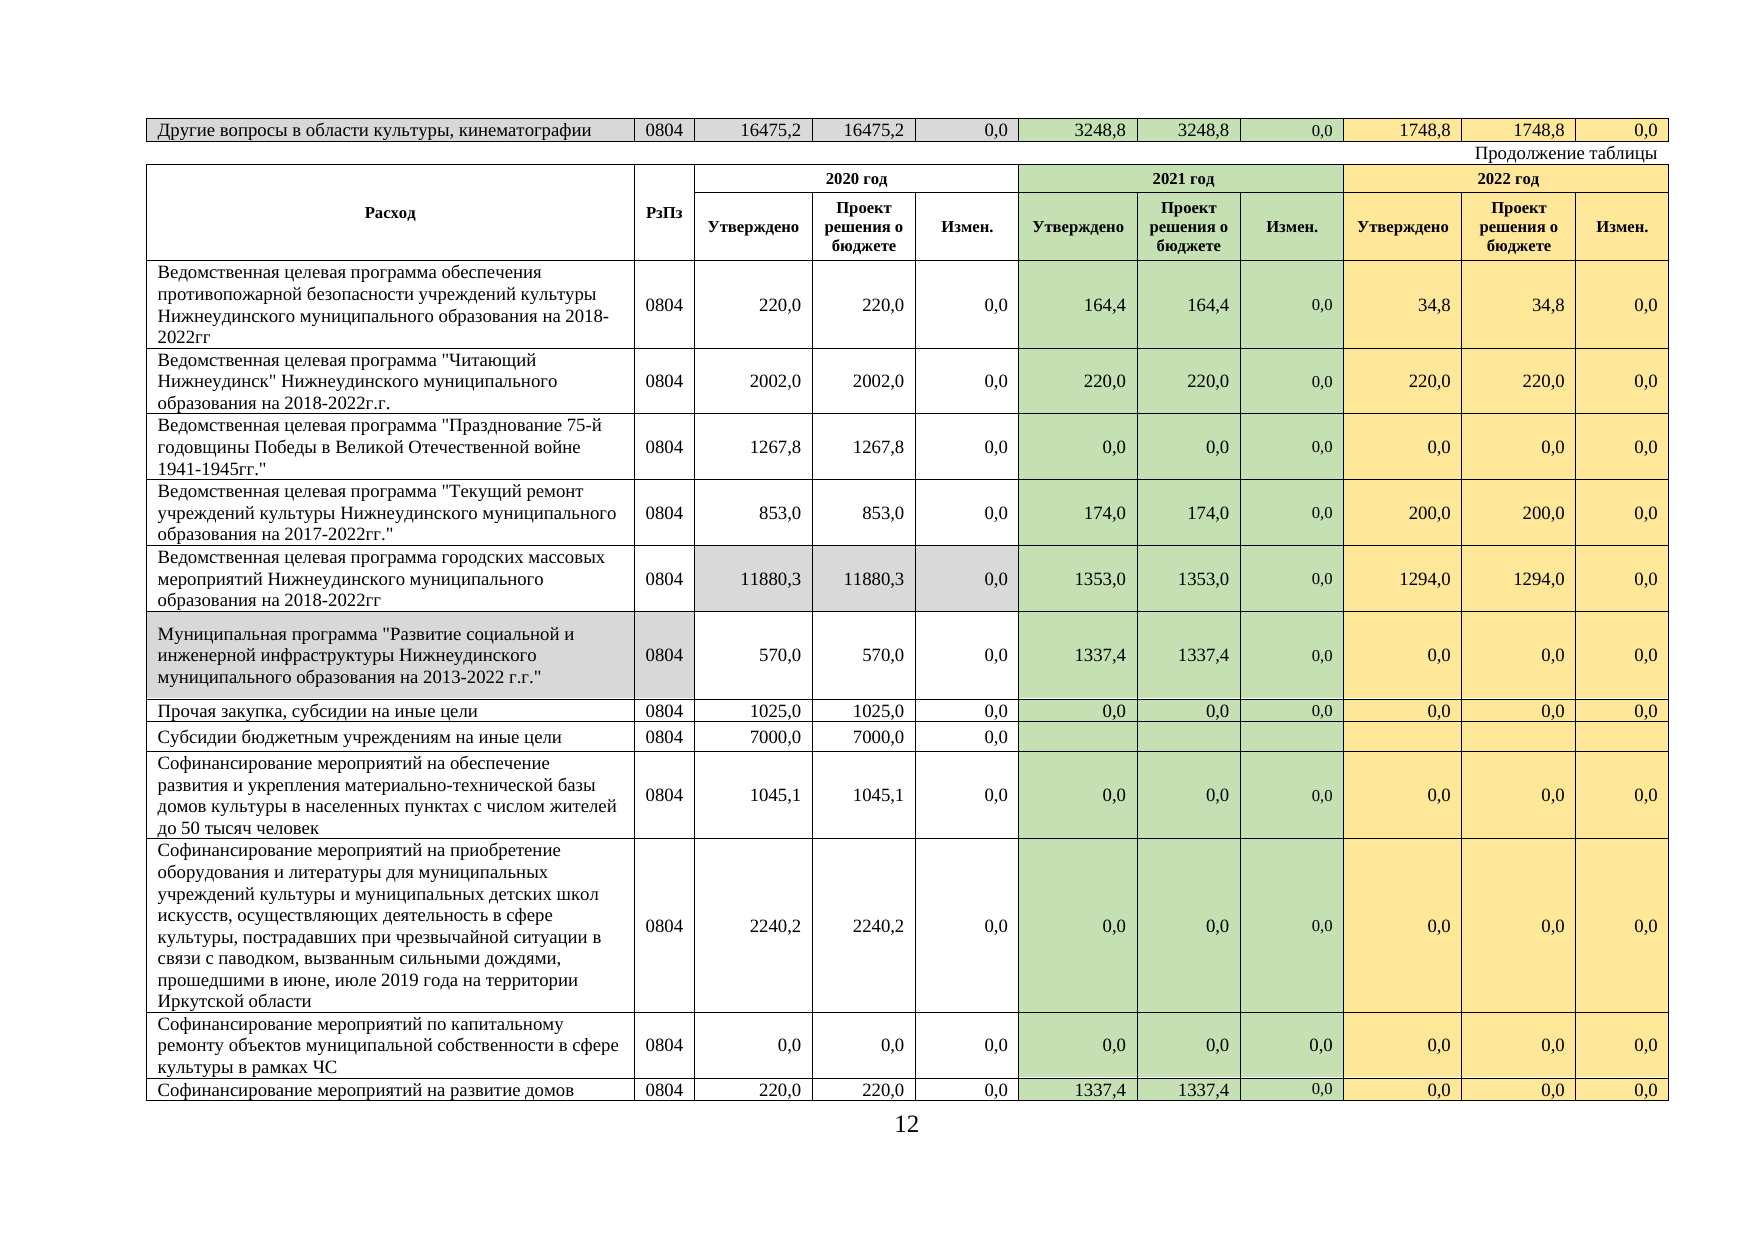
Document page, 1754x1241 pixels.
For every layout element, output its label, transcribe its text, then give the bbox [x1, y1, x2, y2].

table_cell 220,0 [1138, 349, 1240, 413]
table_cell Продолжение таблицы [146, 142, 1669, 163]
table_cell 16475,2 [695, 119, 812, 141]
table_cell 0,0 [1138, 1013, 1240, 1077]
table_cell 1337,4 [1019, 1079, 1137, 1100]
table_cell 570,0 [695, 612, 812, 698]
table_cell 1337,4 [1138, 612, 1240, 698]
table_cell Утверждено [1344, 193, 1461, 260]
table_cell 0,0 [1019, 839, 1137, 1012]
table_cell Утверждено [695, 193, 812, 260]
table_cell 0,0 [1241, 612, 1343, 698]
table_cell 3248,8 [1138, 119, 1240, 141]
table_cell [1344, 722, 1461, 751]
table_cell 0,0 [916, 1079, 1018, 1100]
table_cell Расход [147, 165, 634, 260]
table_cell 0804 [635, 414, 694, 479]
table_cell Измен. [1241, 193, 1343, 260]
table_cell 220,0 [695, 261, 812, 348]
table_cell Софинансирование мероприятий на обеспечение развития и укрепления материально-технической базы домов культуры в населенных пунктах с числом жителей до 50 тысяч человек [147, 752, 634, 838]
table_cell Ведомственная целевая программа "Празднование 75-й годовщины Победы в Великой Отечественной войне 1941-1945гг." [147, 414, 634, 479]
table_cell 0,0 [1576, 612, 1668, 698]
table_cell 1025,0 [813, 700, 915, 721]
table_cell 0804 [635, 722, 694, 751]
table_cell 1294,0 [1344, 546, 1461, 611]
table_cell 0,0 [1576, 119, 1668, 141]
table_cell 0,0 [916, 349, 1018, 413]
table_cell 1353,0 [1138, 546, 1240, 611]
table_cell 0,0 [1576, 1079, 1668, 1100]
table_cell 1267,8 [695, 414, 812, 479]
table_cell 0804 [635, 752, 694, 838]
table_cell 0,0 [1576, 839, 1668, 1012]
table_cell 3248,8 [1019, 119, 1137, 141]
table_cell 0,0 [695, 1013, 812, 1077]
table_cell 0,0 [916, 612, 1018, 698]
table_cell 7000,0 [695, 722, 812, 751]
table_cell 0,0 [1576, 1013, 1668, 1077]
table_cell 0804 [635, 480, 694, 545]
table_cell 0,0 [1344, 752, 1461, 838]
table_cell 0,0 [1462, 612, 1575, 698]
table_cell 164,4 [1138, 261, 1240, 348]
table_cell Утверждено [1019, 193, 1137, 260]
table_cell 220,0 [695, 1079, 812, 1100]
table_cell 16475,2 [813, 119, 915, 141]
table_cell Софинансирование мероприятий на приобретение оборудования и литературы для муниципальных учреждений культуры и муниципальных детских школ искусств, осуществляющих деятельность в сфере культуры, пострадавших при чрезвычайной ситуации в связи с паводком, вызванным сильными дождями, прошедшими в июне, июле 2019 года на территории Иркутской области [147, 839, 634, 1012]
table_cell 2240,2 [695, 839, 812, 1012]
table_cell 11880,3 [813, 546, 915, 611]
table_cell Муниципальная программа "Развитие социальной и инженерной инфраструктуры Нижнеудинского муниципального образования на 2013-2022 г.г." [147, 612, 634, 698]
table_cell 0,0 [1462, 1013, 1575, 1077]
table_cell 0,0 [1241, 752, 1343, 838]
table_cell 0,0 [916, 546, 1018, 611]
table_cell 0,0 [1241, 546, 1343, 611]
table_cell 0,0 [1344, 700, 1461, 721]
table_cell 0804 [635, 261, 694, 348]
table_cell 0804 [635, 612, 694, 698]
table_cell 0,0 [1576, 546, 1668, 611]
table_cell 34,8 [1344, 261, 1461, 348]
table_cell 0,0 [1576, 480, 1668, 545]
table_cell Проект решения о бюджете [1462, 193, 1575, 260]
table_cell 0,0 [813, 1013, 915, 1077]
table_cell 0,0 [1019, 700, 1137, 721]
table_cell [1462, 722, 1575, 751]
table_cell 0,0 [1576, 414, 1668, 479]
table_cell 0,0 [1462, 414, 1575, 479]
table_cell Проект решения о бюджете [813, 193, 915, 260]
table_cell 200,0 [1344, 480, 1461, 545]
table_cell 0,0 [1138, 700, 1240, 721]
table_cell 1337,4 [1019, 612, 1137, 698]
table_cell 853,0 [695, 480, 812, 545]
table_cell 853,0 [813, 480, 915, 545]
table_cell 0,0 [1576, 752, 1668, 838]
table_cell 0,0 [1138, 414, 1240, 479]
table_cell 0,0 [1138, 839, 1240, 1012]
table_cell 0,0 [1576, 261, 1668, 348]
table_cell 0,0 [916, 119, 1018, 141]
table_cell [1019, 722, 1137, 751]
table_cell 11880,3 [695, 546, 812, 611]
table_cell 0,0 [1462, 1079, 1575, 1100]
table_cell 0,0 [1241, 1013, 1343, 1077]
table_cell 2021 год [1019, 165, 1343, 192]
table_cell 1337,4 [1138, 1079, 1240, 1100]
table_cell 0,0 [1241, 839, 1343, 1012]
table_cell 2002,0 [695, 349, 812, 413]
table_cell 220,0 [813, 1079, 915, 1100]
table_cell Измен. [916, 193, 1018, 260]
table_cell [1576, 722, 1668, 751]
table_cell Измен. [1576, 193, 1668, 260]
table_cell 1045,1 [695, 752, 812, 838]
table_cell 0804 [635, 349, 694, 413]
table_cell 0,0 [916, 752, 1018, 838]
table_cell 0804 [635, 1013, 694, 1077]
table_cell 0804 [635, 700, 694, 721]
table_cell 2022 год [1344, 165, 1668, 192]
table_cell 1353,0 [1019, 546, 1137, 611]
table_cell 0,0 [1138, 752, 1240, 838]
table_cell 0,0 [1241, 349, 1343, 413]
table_cell 0,0 [1576, 700, 1668, 721]
table_cell 220,0 [1019, 349, 1137, 413]
table_cell 0,0 [1241, 1079, 1343, 1100]
table_cell 1748,8 [1344, 119, 1461, 141]
table_cell 570,0 [813, 612, 915, 698]
table_cell 0,0 [916, 722, 1018, 751]
table_cell 2240,2 [813, 839, 915, 1012]
table_cell 0,0 [916, 414, 1018, 479]
table_cell 0,0 [916, 480, 1018, 545]
table_cell 0,0 [1462, 752, 1575, 838]
table_cell 0,0 [1241, 119, 1343, 141]
table_cell 0,0 [1241, 414, 1343, 479]
table_cell 0,0 [1344, 612, 1461, 698]
table_cell 0,0 [1344, 1013, 1461, 1077]
table_cell 1294,0 [1462, 546, 1575, 611]
table_cell 0804 [635, 546, 694, 611]
table_cell РзПз [635, 165, 694, 260]
table_cell 0,0 [1344, 1079, 1461, 1100]
table_cell 0,0 [916, 839, 1018, 1012]
table_cell 0,0 [1462, 700, 1575, 721]
table_cell 2002,0 [813, 349, 915, 413]
table_cell [1138, 722, 1240, 751]
table_cell 220,0 [1462, 349, 1575, 413]
table_cell 174,0 [1138, 480, 1240, 545]
table_cell 7000,0 [813, 722, 915, 751]
table_cell 220,0 [813, 261, 915, 348]
table_cell Проект решения о бюджете [1138, 193, 1240, 260]
table_cell Ведомственная целевая программа "Текущий ремонт учреждений культуры Нижнеудинского муниципального образования на 2017-2022гг." [147, 480, 634, 545]
table_cell 200,0 [1462, 480, 1575, 545]
table_cell 0804 [635, 839, 694, 1012]
table_cell 0,0 [1241, 261, 1343, 348]
table_cell 0,0 [1344, 414, 1461, 479]
table_cell 1748,8 [1462, 119, 1575, 141]
table_cell 2020 год [695, 165, 1018, 192]
table_cell Софинансирование мероприятий по капитальному ремонту объектов муниципальной собственности в сфере культуры в рамках ЧС [147, 1013, 634, 1077]
table_cell 0,0 [1019, 752, 1137, 838]
table_cell 0,0 [916, 261, 1018, 348]
table_cell Прочая закупка, субсидии на иные цели [147, 700, 634, 721]
table_cell 0,0 [916, 700, 1018, 721]
table_cell 164,4 [1019, 261, 1137, 348]
table_cell Ведомственная целевая программа "Читающий Нижнеудинск" Нижнеудинского муниципального образования на 2018-2022г.г. [147, 349, 634, 413]
table_cell Субсидии бюджетным учреждениям на иные цели [147, 722, 634, 751]
table_cell 1025,0 [695, 700, 812, 721]
table_cell [1241, 722, 1343, 751]
table_cell 0,0 [1019, 1013, 1137, 1077]
table_cell 0,0 [1344, 839, 1461, 1012]
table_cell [147, 1079, 634, 1100]
table_cell 1267,8 [813, 414, 915, 479]
table_cell 220,0 [1344, 349, 1461, 413]
table_cell 1045,1 [813, 752, 915, 838]
table_cell Ведомственная целевая программа городских массовых мероприятий Нижнеудинского муниципального образования на 2018-2022гг [147, 546, 634, 611]
table_cell Ведомственная целевая программа обеспечения противопожарной безопасности учреждений культуры Нижнеудинского муниципального образования на 2018-2022гг [147, 261, 634, 348]
table_cell 0,0 [1241, 480, 1343, 545]
table_cell Другие вопросы в области культуры, кинематографии [147, 119, 634, 141]
table_cell 0804 [635, 1079, 694, 1100]
table_cell 0,0 [1576, 349, 1668, 413]
table_cell 0804 [635, 119, 694, 141]
table_cell 0,0 [1241, 700, 1343, 721]
table_cell 34,8 [1462, 261, 1575, 348]
table_cell 0,0 [916, 1013, 1018, 1077]
table_cell 174,0 [1019, 480, 1137, 545]
table_cell 0,0 [1019, 414, 1137, 479]
table_cell 0,0 [1462, 839, 1575, 1012]
